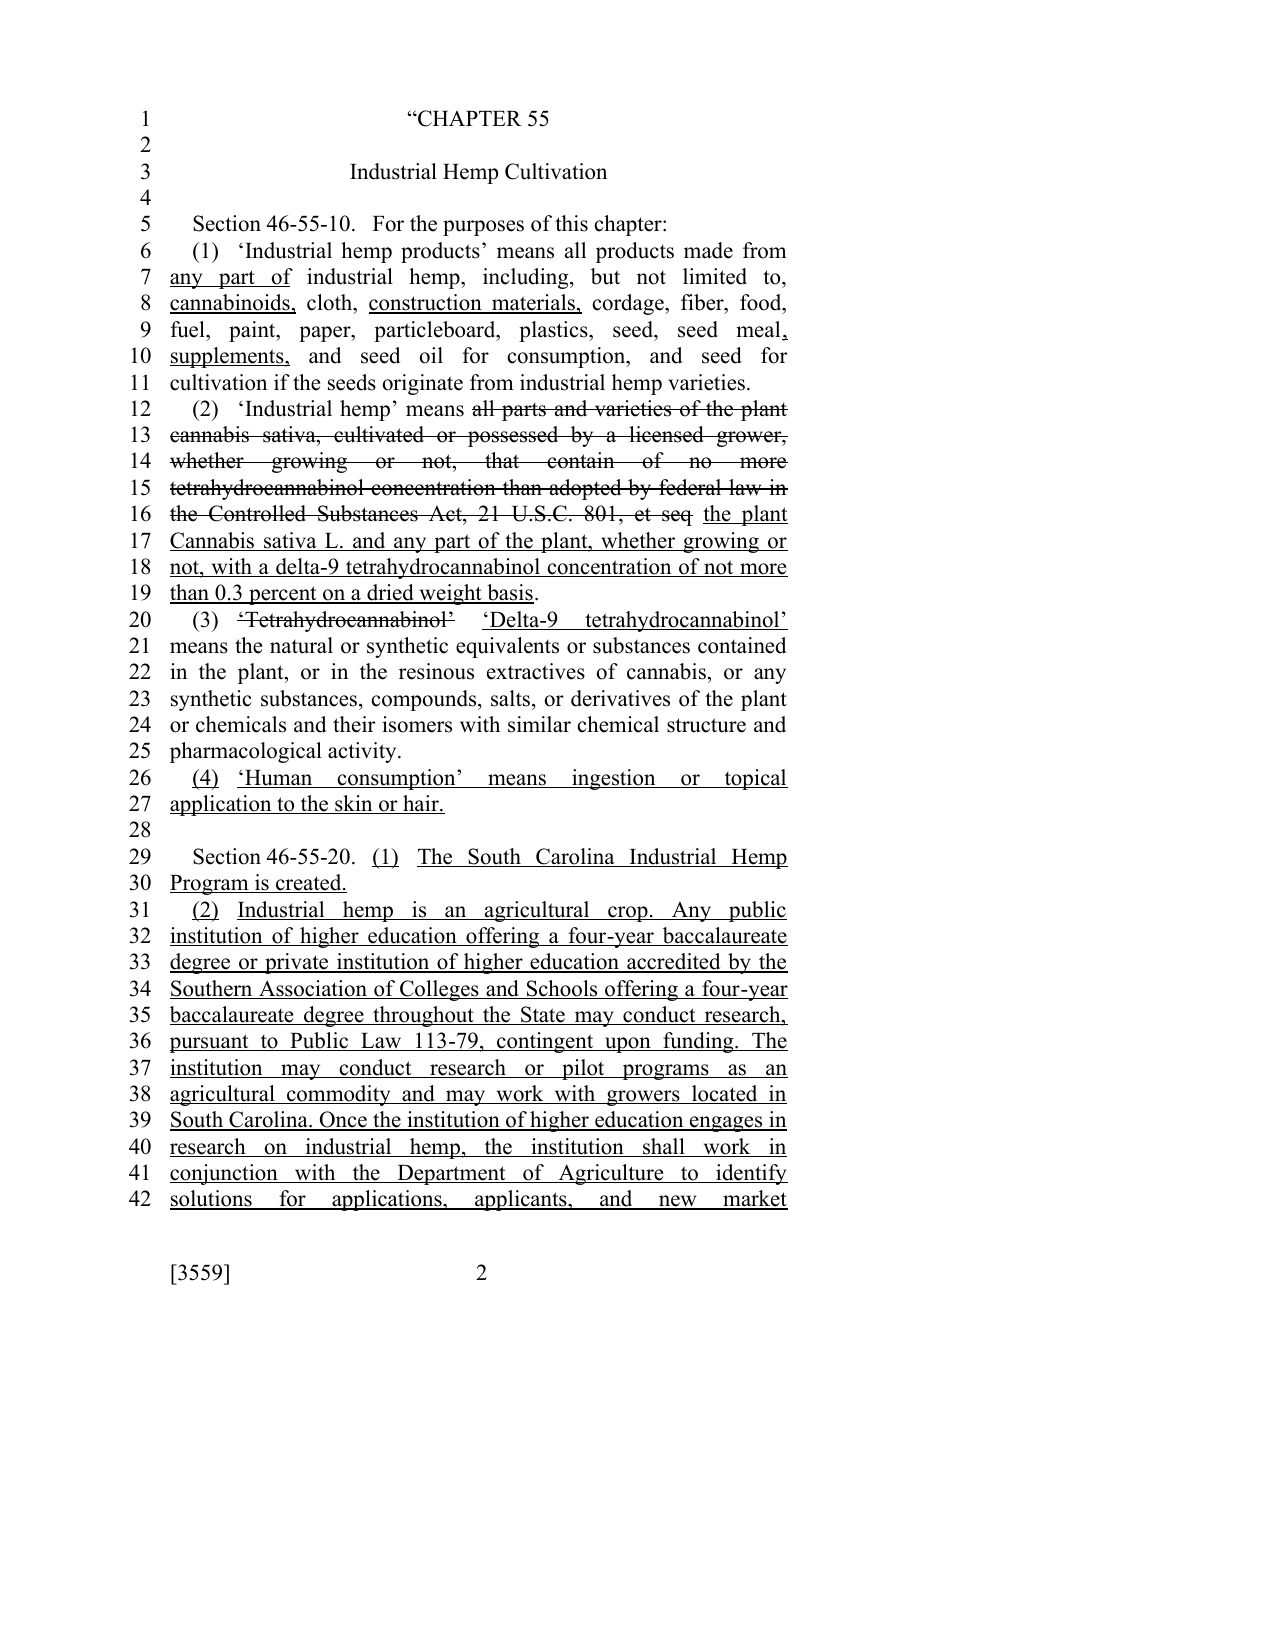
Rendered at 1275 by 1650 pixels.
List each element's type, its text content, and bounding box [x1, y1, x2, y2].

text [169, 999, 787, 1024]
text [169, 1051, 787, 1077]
text “CHAPTER 55 [169, 105, 787, 131]
text (1) ‘Industrial hemp products’ means all products made from any part of industrial hemp, including, but not limited to, cannabinoids, cloth, construction materials, cordage, fiber, food, fuel, paint, paper, particleboard, plastics, seed, seed meal, supplements, and seed oil for consumption, and seed for cultivation if the seeds originate from industrial hemp varieties. [169, 237, 787, 395]
text Section 46-55-10. For the purposes of this chapter: [169, 210, 787, 237]
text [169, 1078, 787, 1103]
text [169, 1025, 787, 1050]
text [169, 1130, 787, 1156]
text Industrial Hemp Cultivation [169, 158, 787, 184]
text Section 46-55-20. (1) The South Carolina Industrial Hemp Program is created. [169, 843, 787, 896]
text (2) ‘Industrial hemp’ means all parts and varieties of the plant cannabis sativa, cultivated or possessed by a licensed grower, whether growing or not, that contain of no more tetrahydrocannabinol concentration than adopted by federal law in the Controlled Substances Act, 21 U.S.C. 801, et seq the plant Cannabis sativa L. and any part of the plant, whether growing or not, with a delta-9 tetrahydrocannabinol concentration of not more than 0.3 percent on a dried weight basis. [169, 489, 787, 550]
text (3) ‘Tetrahydrocannabinol’ ‘Delta-9 tetrahydrocannabinol’ means the natural or synthetic equivalents or substances contained in the plant, or in the resinous extractives of cannabis, or any synthetic substances, compounds, salts, or derivatives of the plant or chemicals and their isomers with similar chemical structure and pharmacological activity. [169, 606, 787, 764]
text (4) ‘Human consumption’ means ingestion or topical application to the skin or hair. [169, 764, 787, 817]
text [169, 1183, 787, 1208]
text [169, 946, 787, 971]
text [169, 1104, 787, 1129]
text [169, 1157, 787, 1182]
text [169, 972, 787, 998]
